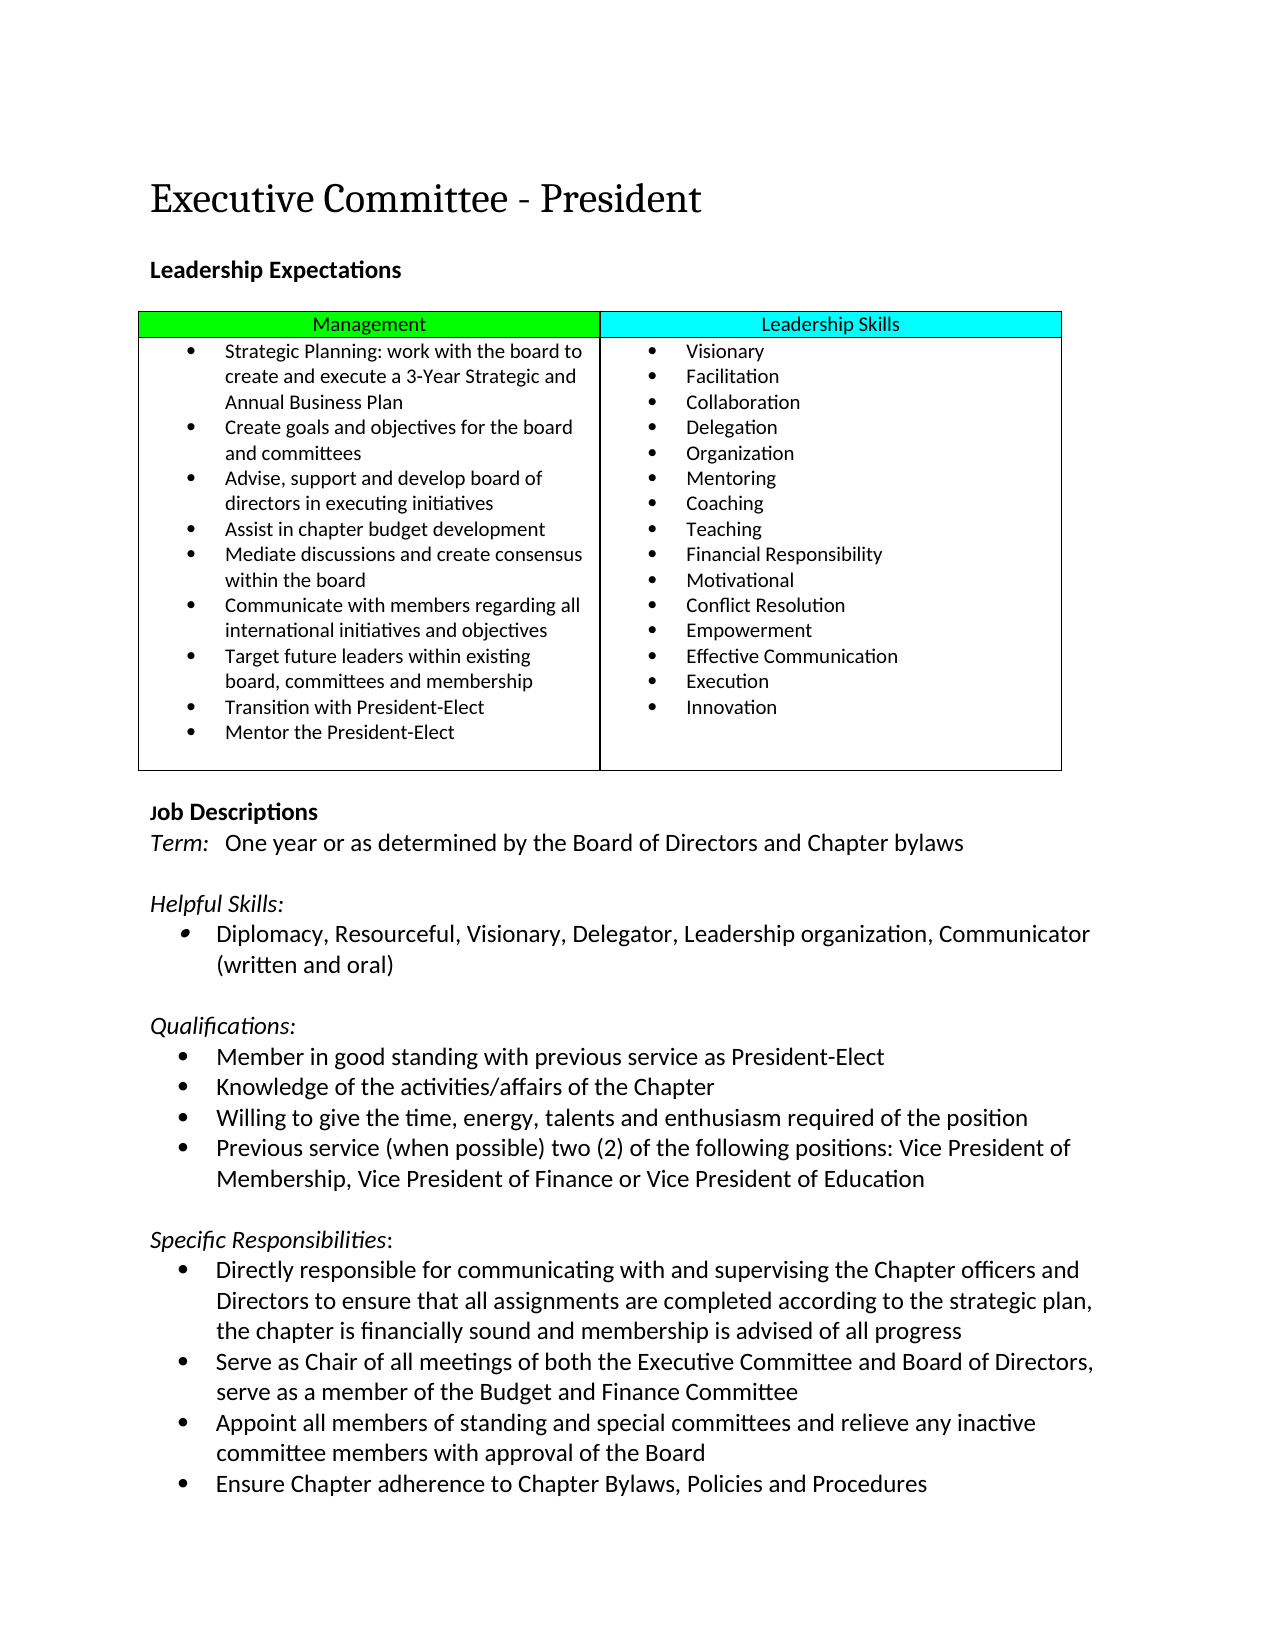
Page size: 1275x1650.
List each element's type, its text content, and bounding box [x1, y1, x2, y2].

subtitle Executive Committee - President [150, 175, 1125, 223]
list Directly responsible for communicating with and supervising the Chapter officers and Directors to ensure that all assignments are completed according to the strategic plan, the chapter is financially sound and membership is advised of all progress [178, 1254, 1116, 1346]
table_cell Strategic Planning: work with the board to create and execute a 3-Year Strategic and Annual Business Plan Create goals and objectives for the board and committees Advise, support and develop board of directors in executing initiatives Assist in chapter budget development Mediate discussions and create consensus within the board Communicate with members regarding all international initiatives and objectives Target future leaders within existing board, committees and membership Transition with President-Elect Mentor the President-Elect [139, 338, 599, 770]
list Member in good standing with previous service as President-Elect [178, 1041, 1116, 1071]
text Helpful Skills: [150, 858, 1125, 919]
list Previous service (when possible) two (2) of the following positions: Vice President of Membership, Vice President of Finance or Vice President of Education [178, 1132, 1125, 1193]
text Specific Responsibilities: [150, 1224, 1125, 1254]
text Term: One year or as determined by the Board of Directors and Chapter bylaws [150, 827, 1125, 858]
list Knowledge of the activities/affairs of the Chapter [178, 1071, 1116, 1102]
list Serve as Chair of all meetings of both the Executive Committee and Board of Directors, serve as a member of the Budget and Finance Committee [178, 1346, 1116, 1407]
table_header Leadership Skills [601, 312, 1061, 337]
text Job Descriptions [150, 797, 1125, 827]
list Willing to give the time, energy, talents and enthusiasm required of the position [178, 1102, 1116, 1132]
list Appoint all members of standing and special committees and relieve any inactive committee members with approval of the Board [178, 1407, 1116, 1468]
list Ensure Chapter adherence to Chapter Bylaws, Policies and Procedures [178, 1468, 1116, 1498]
list Diplomacy, Resourceful, Visionary, Delegator, Leadership organization, Communicator (written and oral) [178, 919, 1116, 980]
text Leadership Expectations [150, 254, 1125, 285]
text Qualifications: [150, 1010, 1125, 1041]
table_header Management [139, 312, 599, 337]
table_cell Visionary Facilitation Collaboration Delegation Organization Mentoring Coaching Teaching Financial Responsibility Motivational Conflict Resolution Empowerment Effective Communication Execution Innovation [601, 338, 1061, 770]
